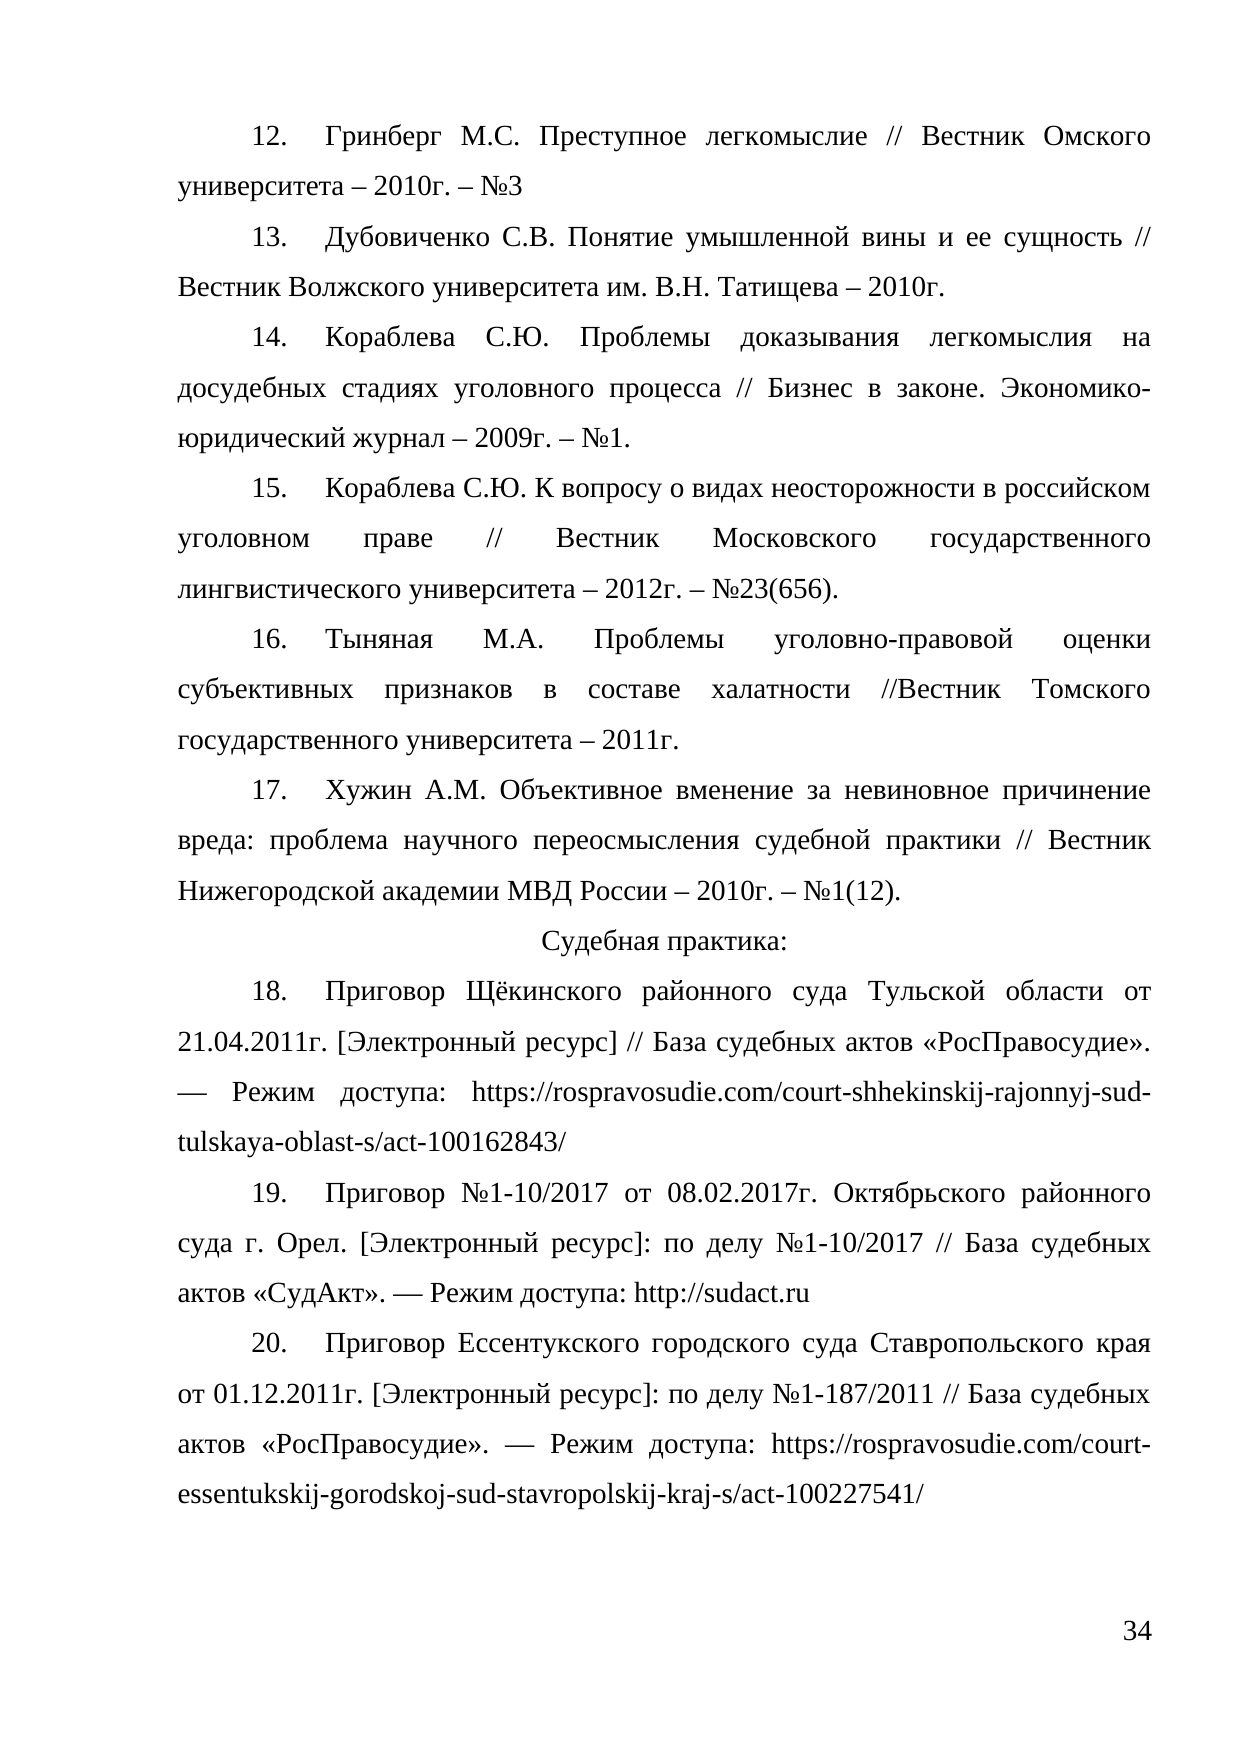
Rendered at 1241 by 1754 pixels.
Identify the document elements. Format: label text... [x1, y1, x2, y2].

list Тыняная М.А. Проблемы уголовно-правовой оценки субъективных признаков в составе халатности //Вестник Томского государственного университета – 2011г. [177, 621, 1152, 755]
list Судебная практика: [177, 923, 1152, 957]
list Приговор №1-10/2017 от 08.02.2017г. Октябрьского районного суда г. Орел. [Электронный ресурс]: по делу №1-10/2017 // База судебных актов «СудАкт». — Режим доступа: http://sudact.ru [177, 1175, 1152, 1309]
list Дубовиченко С.В. Понятие умышленной вины и ее сущность // Вестник Волжского университета им. В.Н. Татищева – 2010г. [177, 219, 1152, 303]
list Кораблева С.Ю. Проблемы доказывания легкомыслия на досудебных стадиях уголовного процесса // Бизнес в законе. Экономико-юридический журнал – 2009г. – №1. [177, 319, 1152, 453]
list Приговор Щёкинского районного суда Тульской области от 21.04.2011г. [Электронный ресурс] // База судебных актов «РосПравосудие». — Режим доступа: https://rospravosudie.com/court-shhekinskij-rajonnyj-sud-tulskaya-oblast-s/act-100162843/ [177, 973, 1152, 1158]
list Хужин А.М. Объективное вменение за невиновное причинение вреда: проблема научного переосмысления судебной практики // Вестник Нижегородской академии МВД России – 2010г. – №1(12). [177, 772, 1152, 906]
list Кораблева С.Ю. К вопросу о видах неосторожности в российском уголовном праве // Вестник Московского государственного лингвистического университета – 2012г. – №23(656). [177, 470, 1152, 604]
list Гринберг М.С. Преступное легкомыслие // Вестник Омского университета – 2010г. – №3 [177, 118, 1152, 202]
list Приговор Ессентукского городского суда Ставропольского края от 01.12.2011г. [Электронный ресурс]: по делу №1-187/2011 // База судебных актов «РосПравосудие». — Режим доступа: https://rospravosudie.com/court-essentukskij-gorodskoj-sud-stavropolskij-kraj-s/act-100227541/ [177, 1326, 1152, 1510]
